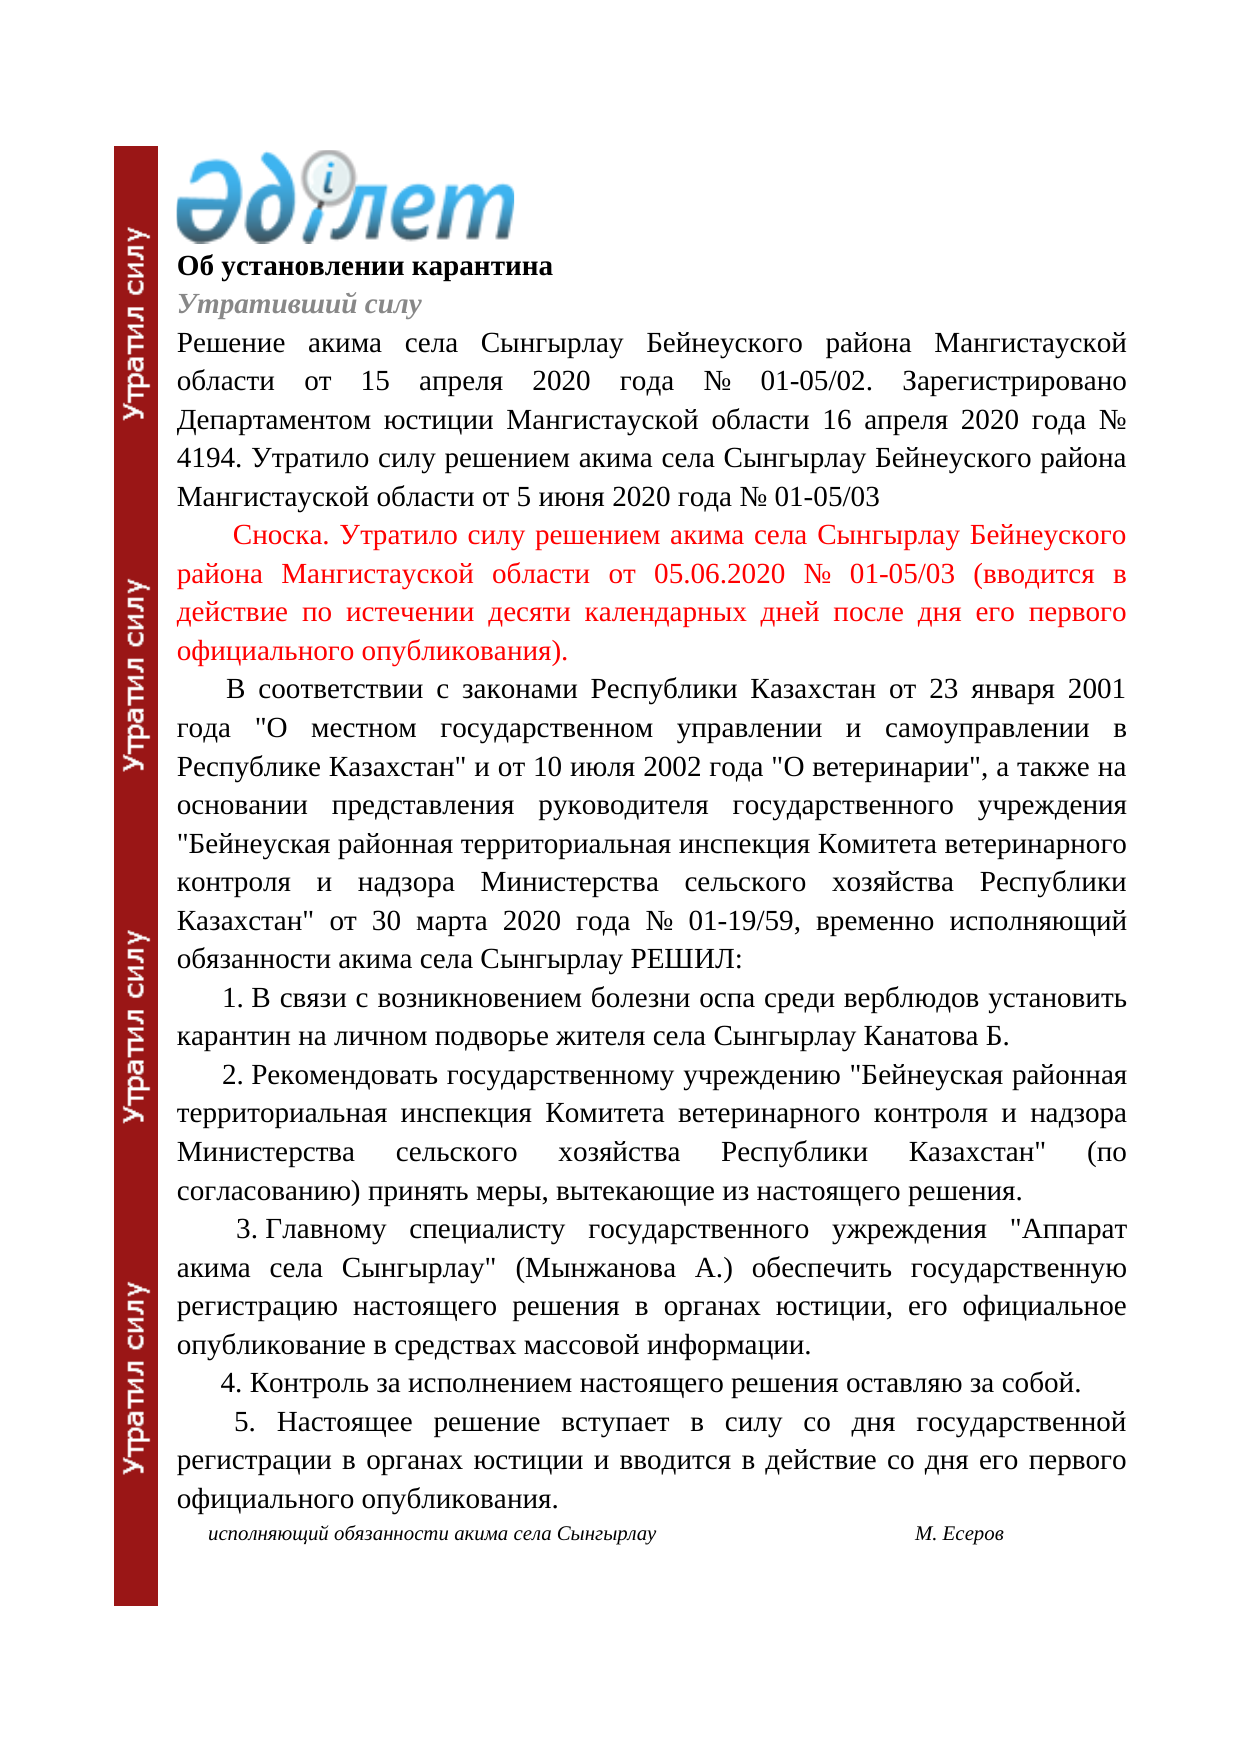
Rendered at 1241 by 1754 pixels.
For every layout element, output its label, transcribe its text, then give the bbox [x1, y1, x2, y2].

picture [114, 512, 158, 517]
picture [114, 320, 158, 325]
picture [114, 1052, 158, 1057]
picture [114, 1514, 158, 1520]
picture [114, 146, 158, 248]
text 5. Настоящее решение вступает в силу со дня государственной регистрации в органах юстиции и вводится в действие со дня его первого официального опубликования. [112, 1404, 1128, 1514]
picture [176, 150, 515, 244]
text 3. Главному специалисту государственного ужреждения "Аппарат акима села Сынгырлау" (Мынжанова А.) обеспечить государственную регистрацию настоящего решения в органах юстиции, его официальное опубликование в средствах массовой информации. [112, 1211, 1128, 1360]
text Решение акима села Сынгырлау Бейнеуского района Мангистауской области от 15 апреля 2020 года № 01-05/02. Зарегистрировано Департаментом юстиции Мангистауской области 16 апреля 2020 года № 4194. Утратило силу решением акима села Сынгырлау Бейнеуского района Мангистауской области от 5 июня 2020 года № 01-05/03 [112, 325, 1128, 512]
text 2. Рекомендовать государственному учреждению "Бейнеуская районная территориальная инспекция Комитета ветеринарного контроля и надзора Министерства сельского хозяйства Республики Казахстан" (по согласованию) принять меры, вытекающие из настоящего решения. [112, 1057, 1128, 1206]
picture [114, 1360, 158, 1365]
picture [114, 1399, 158, 1404]
text 4. Контроль за исполнением настоящего решения оставляю за собой. [112, 1365, 1128, 1399]
table_header исполняющий обязанности акима села Сынгырлау [101, 1520, 913, 1551]
text Сноска. Утратило силу решением акима села Сынгырлау Бейнеуского района Мангистауской области от 05.06.2020 № 01-05/03 (вводится в действие по истечении десяти календарных дней после дня его первого официального опубликования). [112, 517, 1128, 667]
picture [114, 667, 158, 672]
text Утративший силу [112, 286, 1128, 320]
picture [114, 1551, 158, 1606]
text Об установлении карантина [112, 248, 1128, 281]
text 1. В связи с возникновением болезни оспа среди верблюдов установить карантин на личном подворье жителя села Сынгырлау Канатова Б. [112, 980, 1128, 1052]
picture [114, 281, 158, 286]
picture [114, 975, 158, 980]
text В соответствии с законами Республики Казахстан от 23 января 2001 года "О местном государственном управлении и самоуправлении в Республике Казахстан" и от 10 июля 2002 года "О ветеринарии", а также на основании представления руководителя государственного учреждения "Бейнеуская районная территориальная инспекция Комитета ветеринарного контроля и надзора Министерства сельского хозяйства Республики Казахстан" от 30 марта 2020 года № 01-19/59, временно исполняющий обязанности акима села Сынгырлау РЕШИЛ: [112, 672, 1128, 975]
table_header М. Есеров [913, 1520, 1240, 1551]
picture [114, 1206, 158, 1211]
